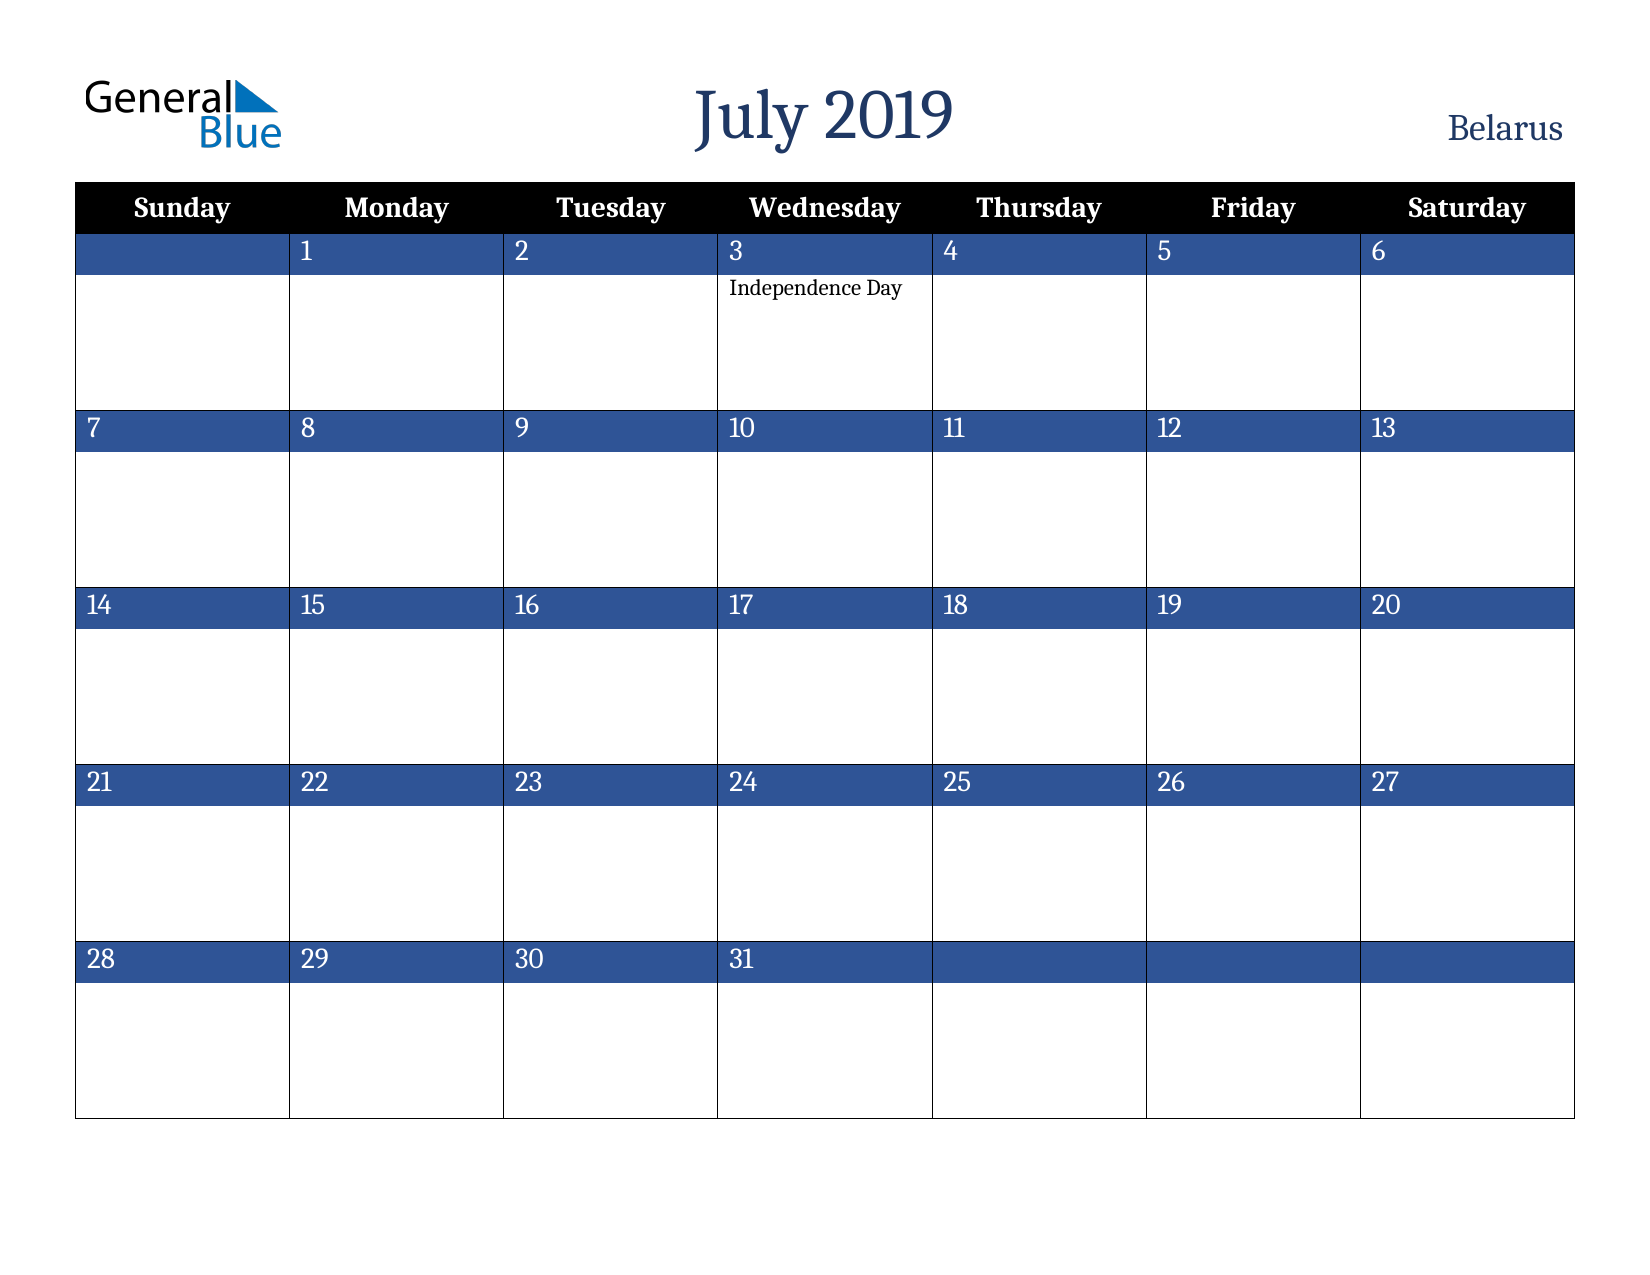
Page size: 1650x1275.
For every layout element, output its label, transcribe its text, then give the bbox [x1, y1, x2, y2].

table_cell [1361, 629, 1574, 764]
table_cell [504, 452, 717, 587]
table_cell Monday [290, 183, 503, 233]
table_cell 18 [933, 588, 1146, 629]
table_cell [504, 983, 717, 1118]
table_cell [290, 806, 503, 941]
table_cell [718, 629, 932, 764]
table_cell Friday [1147, 183, 1360, 233]
table_cell 6 [1361, 234, 1574, 275]
table_cell 20 [1361, 588, 1574, 629]
table_cell [76, 275, 289, 410]
table_cell [1361, 942, 1574, 983]
table_cell [933, 983, 1146, 1118]
table_cell 30 [504, 942, 717, 983]
table_cell [933, 806, 1146, 941]
table_cell 29 [290, 942, 503, 983]
table_cell [1361, 275, 1574, 410]
table_cell [718, 452, 932, 587]
table_cell [718, 806, 932, 941]
table_cell [1147, 452, 1360, 587]
table_cell [290, 275, 503, 410]
table_cell 21 [76, 765, 289, 806]
table_header Belarus [1146, 75, 1574, 182]
table_cell 28 [76, 942, 289, 983]
table_cell 7 [76, 411, 289, 452]
table_cell Tuesday [504, 183, 717, 233]
table_cell [1147, 275, 1360, 410]
table_cell 3 [718, 234, 932, 275]
table_cell [933, 275, 1146, 410]
table_cell [76, 983, 289, 1118]
table_cell Independence Day [718, 275, 932, 410]
table_cell [76, 234, 289, 275]
picture [86, 80, 281, 148]
table_cell [1361, 452, 1574, 587]
table_cell [1147, 629, 1360, 764]
table_cell [933, 452, 1146, 587]
table_cell 10 [718, 411, 932, 452]
table_cell [933, 942, 1146, 983]
table_cell [504, 806, 717, 941]
table_cell [1361, 806, 1574, 941]
table_cell [1147, 983, 1360, 1118]
table_cell [933, 629, 1146, 764]
table_cell Sunday [76, 183, 289, 233]
table_cell 15 [290, 588, 503, 629]
table_cell [76, 629, 289, 764]
table_cell [290, 629, 503, 764]
table_cell 14 [76, 588, 289, 629]
table_cell 25 [933, 765, 1146, 806]
table_cell 27 [1361, 765, 1574, 806]
table_cell [76, 452, 289, 587]
table_cell 24 [718, 765, 932, 806]
table_cell 1 [290, 234, 503, 275]
table_cell 2 [504, 234, 717, 275]
table_cell [76, 806, 289, 941]
table_cell Saturday [1361, 183, 1574, 233]
table_cell 11 [933, 411, 1146, 452]
table_cell 12 [1147, 411, 1360, 452]
table_cell 31 [718, 942, 932, 983]
table_cell [504, 275, 717, 410]
table_cell 22 [290, 765, 503, 806]
table_cell [1361, 983, 1574, 1118]
table_cell 5 [1147, 234, 1360, 275]
table_header [76, 75, 503, 182]
table_cell 9 [504, 411, 717, 452]
table_cell 16 [504, 588, 717, 629]
table_header July 2019 [504, 75, 1146, 182]
table_cell [290, 983, 503, 1118]
table_cell [504, 629, 717, 764]
table_cell 8 [290, 411, 503, 452]
table_cell [1147, 806, 1360, 941]
table_cell [290, 452, 503, 587]
table_cell 19 [1147, 588, 1360, 629]
table_cell Thursday [933, 183, 1146, 233]
table_cell 23 [504, 765, 717, 806]
table_cell Wednesday [718, 183, 932, 233]
table_cell 4 [933, 234, 1146, 275]
table_cell [1147, 942, 1360, 983]
table_cell 13 [1361, 411, 1574, 452]
table_cell 17 [718, 588, 932, 629]
table_cell [718, 983, 932, 1118]
table_cell 26 [1147, 765, 1360, 806]
